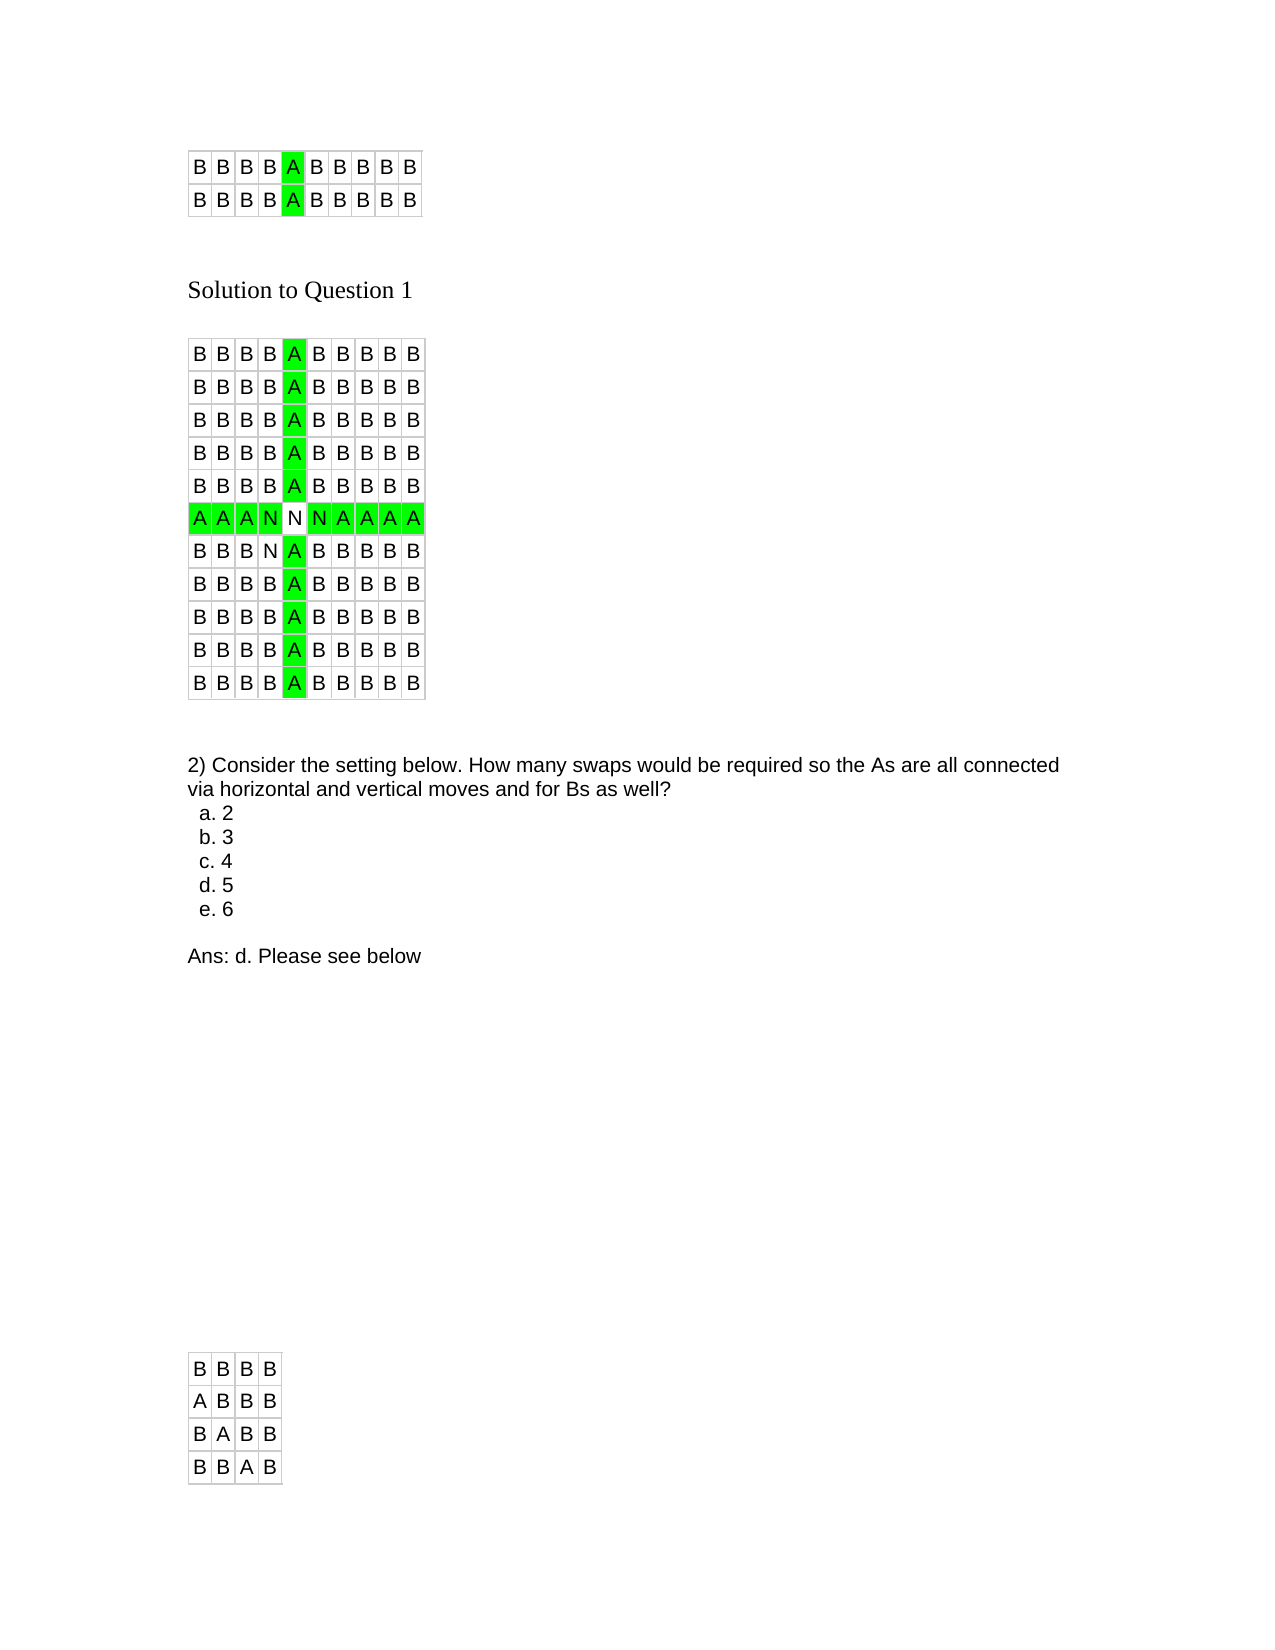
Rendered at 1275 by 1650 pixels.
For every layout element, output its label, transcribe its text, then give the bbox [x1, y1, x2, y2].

table_cell A [212, 503, 234, 534]
table_cell B [236, 569, 257, 600]
table_header B [259, 339, 282, 370]
table_cell B [306, 152, 328, 183]
table_cell B [308, 667, 331, 698]
table_cell B [236, 438, 257, 469]
table_header B [212, 339, 234, 370]
table_cell A [189, 503, 211, 534]
table_cell A [236, 1452, 258, 1483]
table_cell B [236, 602, 257, 633]
text c. 4 [187, 848, 1087, 872]
table_header B [356, 339, 378, 370]
table_cell B [189, 536, 211, 567]
table_cell A [236, 503, 257, 534]
table_cell B [332, 470, 354, 502]
table_cell N [259, 503, 282, 534]
table_cell B [212, 438, 234, 469]
table_header B [332, 339, 354, 370]
table_cell A [283, 667, 306, 698]
table_cell B [259, 152, 281, 183]
table_cell B [212, 536, 234, 567]
table_cell B [332, 438, 354, 469]
table_cell B [379, 569, 401, 600]
table_cell B [356, 536, 378, 567]
table_cell B [402, 569, 424, 600]
table_cell B [399, 185, 421, 216]
table_header B [236, 1353, 258, 1384]
table_header B [189, 339, 211, 370]
table_cell B [379, 536, 401, 567]
table_header B [402, 339, 424, 370]
text 2) Consider the setting below. How many swaps would be required so the As are all connected via horizontal and vertical moves and for Bs as well? [187, 753, 1087, 801]
table_cell B [259, 1419, 281, 1450]
table_cell B [259, 438, 282, 469]
table_cell B [379, 602, 401, 633]
table_header B [308, 339, 331, 370]
table_cell B [332, 667, 354, 698]
table_header A [283, 339, 306, 370]
text Ans: d. Please see below [187, 944, 1087, 968]
table_cell B [402, 667, 424, 698]
table_cell B [259, 185, 281, 216]
table_cell N [308, 503, 331, 534]
table_cell A [283, 602, 306, 633]
table_cell B [236, 536, 257, 567]
table_cell B [402, 602, 424, 633]
table_cell B [259, 405, 282, 436]
table_cell B [308, 569, 331, 600]
table_cell B [236, 1419, 258, 1450]
text Solution to Question 1 [187, 275, 1087, 303]
table_cell B [189, 372, 211, 403]
table_cell B [356, 405, 378, 436]
table_cell B [259, 1452, 281, 1483]
table_cell B [236, 152, 258, 183]
table_cell B [236, 635, 257, 666]
table_cell A [283, 438, 306, 469]
table_cell B [402, 635, 424, 666]
table_header B [189, 1353, 211, 1384]
table_cell A [379, 503, 401, 534]
table_cell B [212, 667, 234, 698]
table_cell A [332, 503, 354, 534]
table_cell B [236, 470, 257, 502]
table_cell B [212, 185, 234, 216]
table_cell B [332, 536, 354, 567]
table_cell B [379, 470, 401, 502]
table_cell B [308, 372, 331, 403]
table_cell B [259, 602, 282, 633]
table_cell A [283, 470, 306, 502]
table_cell A [283, 635, 306, 666]
table_cell B [356, 569, 378, 600]
table_header B [212, 1353, 234, 1384]
table_cell B [189, 152, 211, 183]
table_cell A [402, 503, 424, 534]
table_cell B [189, 569, 211, 600]
text b. 3 [187, 824, 1087, 848]
table_cell B [379, 405, 401, 436]
table_cell B [376, 185, 398, 216]
table_cell B [332, 635, 354, 666]
table_cell B [259, 635, 282, 666]
table_cell B [259, 470, 282, 502]
table_cell B [308, 602, 331, 633]
table_cell A [283, 569, 306, 600]
table_cell B [189, 185, 211, 216]
table_cell B [402, 405, 424, 436]
table_cell A [356, 503, 378, 534]
text e. 6 [187, 896, 1087, 920]
table_cell B [332, 569, 354, 600]
table_header B [236, 339, 257, 370]
table_cell A [283, 405, 306, 436]
table_cell B [402, 470, 424, 502]
table_cell B [259, 1386, 281, 1417]
table_cell B [212, 152, 234, 183]
table_cell B [189, 1419, 211, 1450]
table_cell A [282, 152, 304, 183]
table_cell B [236, 405, 257, 436]
table_cell B [356, 602, 378, 633]
table_cell B [259, 667, 282, 698]
table_cell B [308, 470, 331, 502]
table_cell B [308, 635, 331, 666]
table_cell B [356, 635, 378, 666]
table_cell N [283, 503, 306, 534]
table_cell B [308, 438, 331, 469]
table_cell B [212, 470, 234, 502]
table_cell B [352, 185, 374, 216]
table_cell B [189, 1452, 211, 1483]
table_cell B [212, 1386, 234, 1417]
table_cell B [212, 372, 234, 403]
table_cell B [356, 372, 378, 403]
table_cell B [236, 1386, 258, 1417]
table_cell B [212, 569, 234, 600]
table_cell B [212, 1452, 234, 1483]
table_cell B [212, 405, 234, 436]
table_cell B [379, 667, 401, 698]
table_cell B [329, 152, 351, 183]
table_cell A [283, 536, 306, 567]
table_cell B [189, 602, 211, 633]
table_cell B [189, 635, 211, 666]
table_cell A [282, 185, 304, 216]
table_cell A [283, 372, 306, 403]
table_cell B [402, 438, 424, 469]
table_cell B [212, 635, 234, 666]
table_cell B [259, 372, 282, 403]
table_cell B [379, 438, 401, 469]
table_cell B [189, 438, 211, 469]
table_cell B [402, 372, 424, 403]
table_cell N [259, 536, 282, 567]
table_cell B [399, 152, 421, 183]
table_cell B [236, 185, 258, 216]
table_cell B [352, 152, 374, 183]
table_cell B [308, 405, 331, 436]
table_cell B [236, 667, 257, 698]
table_cell B [189, 667, 211, 698]
table_cell B [259, 569, 282, 600]
table_cell A [212, 1419, 234, 1450]
table_cell B [332, 405, 354, 436]
table_cell A [189, 1386, 211, 1417]
table_cell B [306, 185, 328, 216]
table_cell B [356, 667, 378, 698]
table_header B [379, 339, 401, 370]
text a. 2 [187, 801, 1087, 824]
table_cell B [236, 372, 257, 403]
table_cell B [329, 185, 351, 216]
table_cell B [308, 536, 331, 567]
table_cell B [356, 470, 378, 502]
table_cell B [379, 635, 401, 666]
table_cell B [376, 152, 398, 183]
table_cell B [379, 372, 401, 403]
table_cell B [212, 602, 234, 633]
table_header B [259, 1353, 281, 1384]
table_cell B [356, 438, 378, 469]
table_cell B [402, 536, 424, 567]
table_cell B [332, 372, 354, 403]
text d. 5 [187, 872, 1087, 896]
table_cell B [189, 405, 211, 436]
table_cell B [332, 602, 354, 633]
table_cell B [189, 470, 211, 502]
